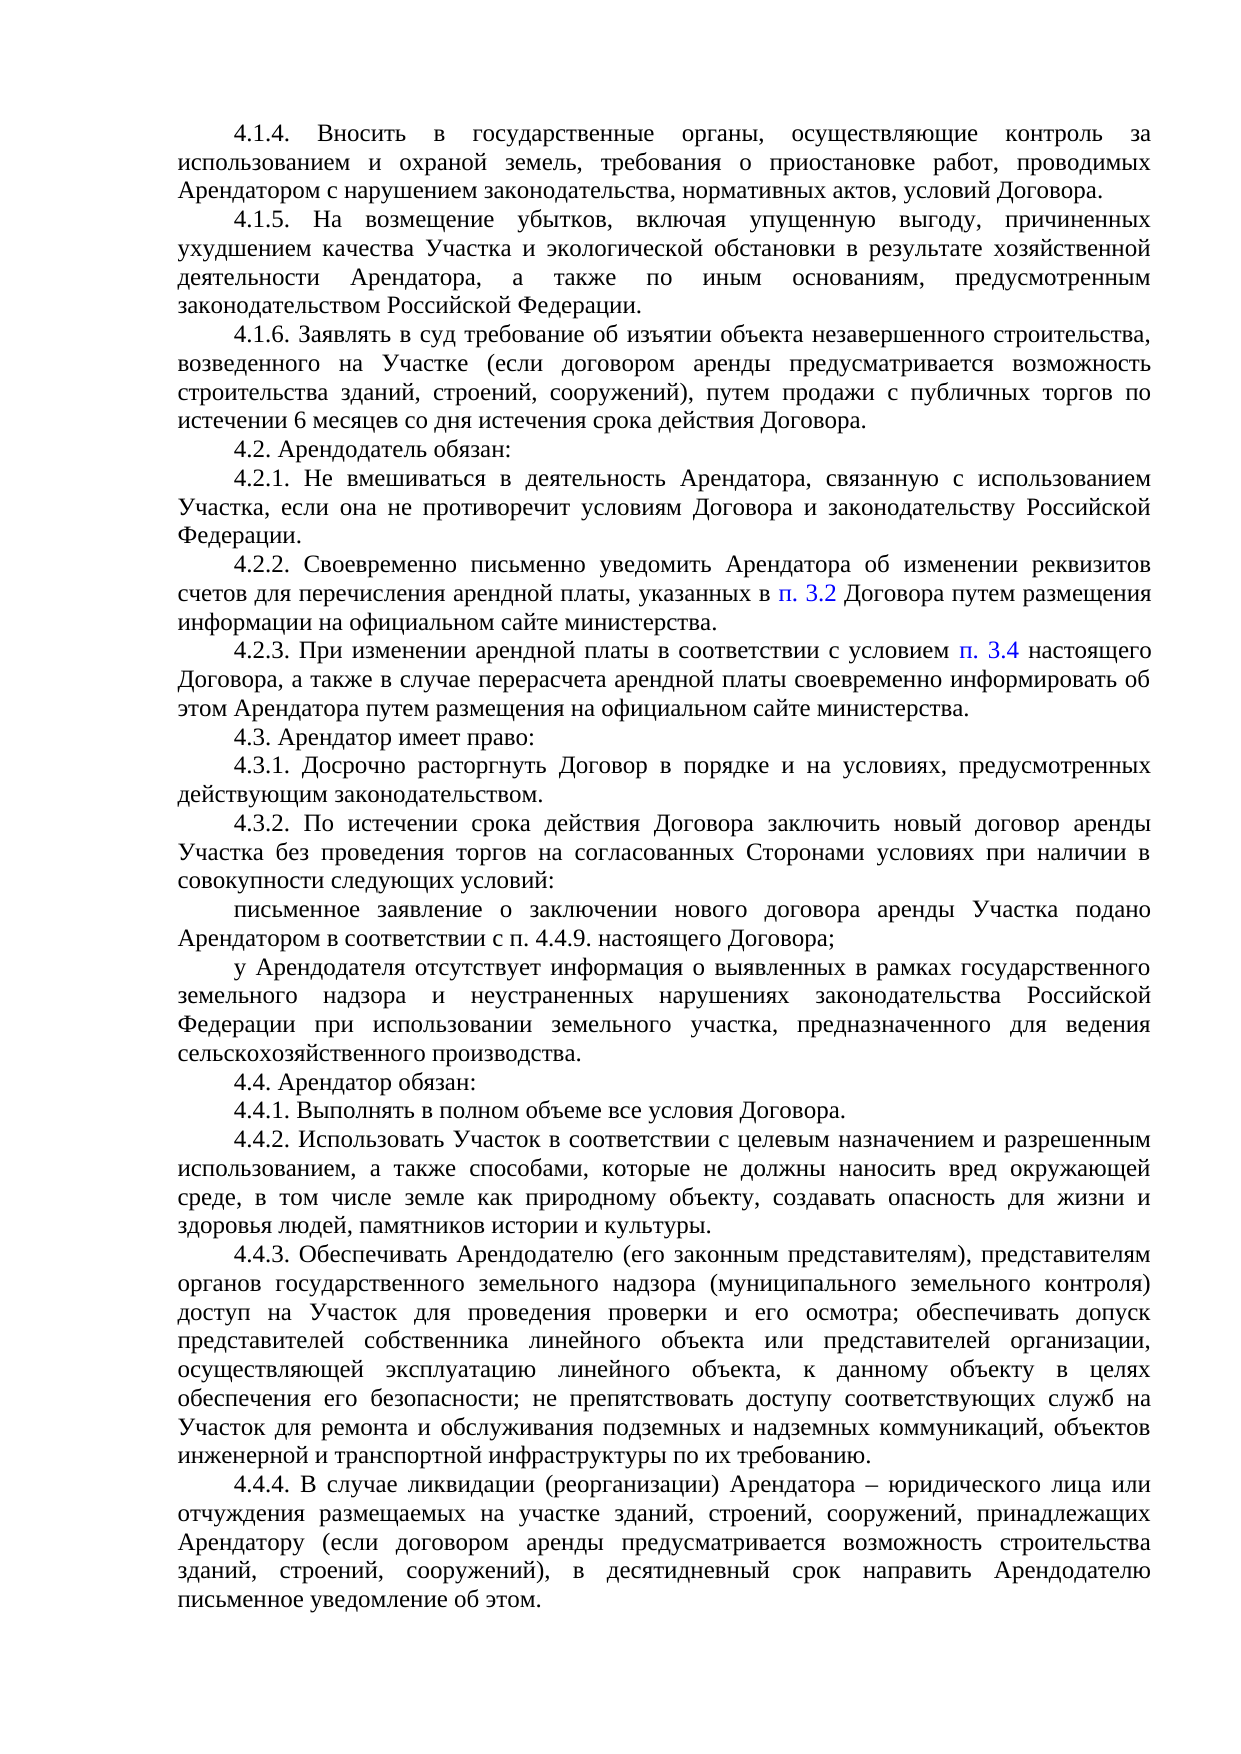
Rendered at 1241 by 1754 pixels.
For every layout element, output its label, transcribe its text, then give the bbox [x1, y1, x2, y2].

text 4.1.5. На возмещение убытков, включая упущенную выгоду, причиненных ухудшением качества Участка и экологической обстановки в результате хозяйственной деятельности Арендатора, а также по иным основаниям, предусмотренным законодательством Российской Федерации. [177, 204, 1152, 319]
text у Арендодателя отсутствует информация о выявленных в рамках государственного земельного надзора и неустраненных нарушениях законодательства Российской Федерации при использовании земельного участка, предназначенного для ведения сельскохозяйственного производства. [177, 952, 1152, 1067]
text письменное заявление о заключении нового договора аренды Участка подано Арендатором в соответствии с п. 4.4.9. настоящего Договора; [177, 894, 1152, 952]
text 4.4.4. В случае ликвидации (реорганизации) Арендатора – юридического лица или отчуждения размещаемых на участке зданий, строений, сооружений, принадлежащих Арендатору (если договором аренды предусматривается возможность строительства зданий, строений, сооружений), в десятидневный срок направить Арендодателю письменное уведомление об этом. [177, 1469, 1152, 1613]
text 4.2. Арендодатель обязан: [177, 434, 1152, 463]
text 4.3.1. Досрочно расторгнуть Договор в порядке и на условиях, предусмотренных действующим законодательством. [177, 751, 1152, 808]
text 4.2.2. Своевременно письменно уведомить Арендатора об изменении реквизитов счетов для перечисления арендной платы, указанных в п. 3.2 Договора путем размещения информации на официальном сайте министерства. [177, 549, 1152, 636]
text 4.3.2. По истечении срока действия Договора заключить новый договор аренды Участка без проведения торгов на согласованных Сторонами условиях при наличии в совокупности следующих условий: [177, 808, 1152, 894]
text 4.4.2. Использовать Участок в соответствии с целевым назначением и разрешенным использованием, а также способами, которые не должны наносить вред окружающей среде, в том числе земле как природному объекту, создавать опасность для жизни и здоровья людей, памятников истории и культуры. [177, 1124, 1152, 1239]
text 4.3. Арендатор имеет право: [177, 722, 1152, 751]
text 4.2.3. При изменении арендной платы в соответствии с условием п. 3.4 настоящего Договора, а также в случае перерасчета арендной платы своевременно информировать об этом Арендатора путем размещения на официальном сайте министерства. [177, 636, 1152, 722]
text 4.1.6. Заявлять в суд требование об изъятии объекта незавершенного строительства, возведенного на Участке (если договором аренды предусматривается возможность строительства зданий, строений, сооружений), путем продажи с публичных торгов по истечении 6 месяцев со дня истечения срока действия Договора. [177, 319, 1152, 434]
text 4.4. Арендатор обязан: [177, 1067, 1152, 1096]
text 4.4.3. Обеспечивать Арендодателю (его законным представителям), представителям органов государственного земельного надзора (муниципального земельного контроля) доступ на Участок для проведения проверки и его осмотра; обеспечивать допуск представителей собственника линейного объекта или представителей организации, осуществляющей эксплуатацию линейного объекта, к данному объекту в целях обеспечения его безопасности; не препятствовать доступу соответствующих служб на Участок для ремонта и обслуживания подземных и надземных коммуникаций, объектов инженерной и транспортной инфраструктуры по их требованию. [177, 1239, 1152, 1469]
text 4.2.1. Не вмешиваться в деятельность Арендатора, связанную с использованием Участка, если она не противоречит условиям Договора и законодательству Российской Федерации. [177, 463, 1152, 549]
text 4.4.1. Выполнять в полном объеме все условия Договора. [177, 1096, 1152, 1124]
text 4.1.4. Вносить в государственные органы, осуществляющие контроль за использованием и охраной земель, требования о приостановке работ, проводимых Арендатором с нарушением законодательства, нормативных актов, условий Договора. [177, 118, 1152, 204]
